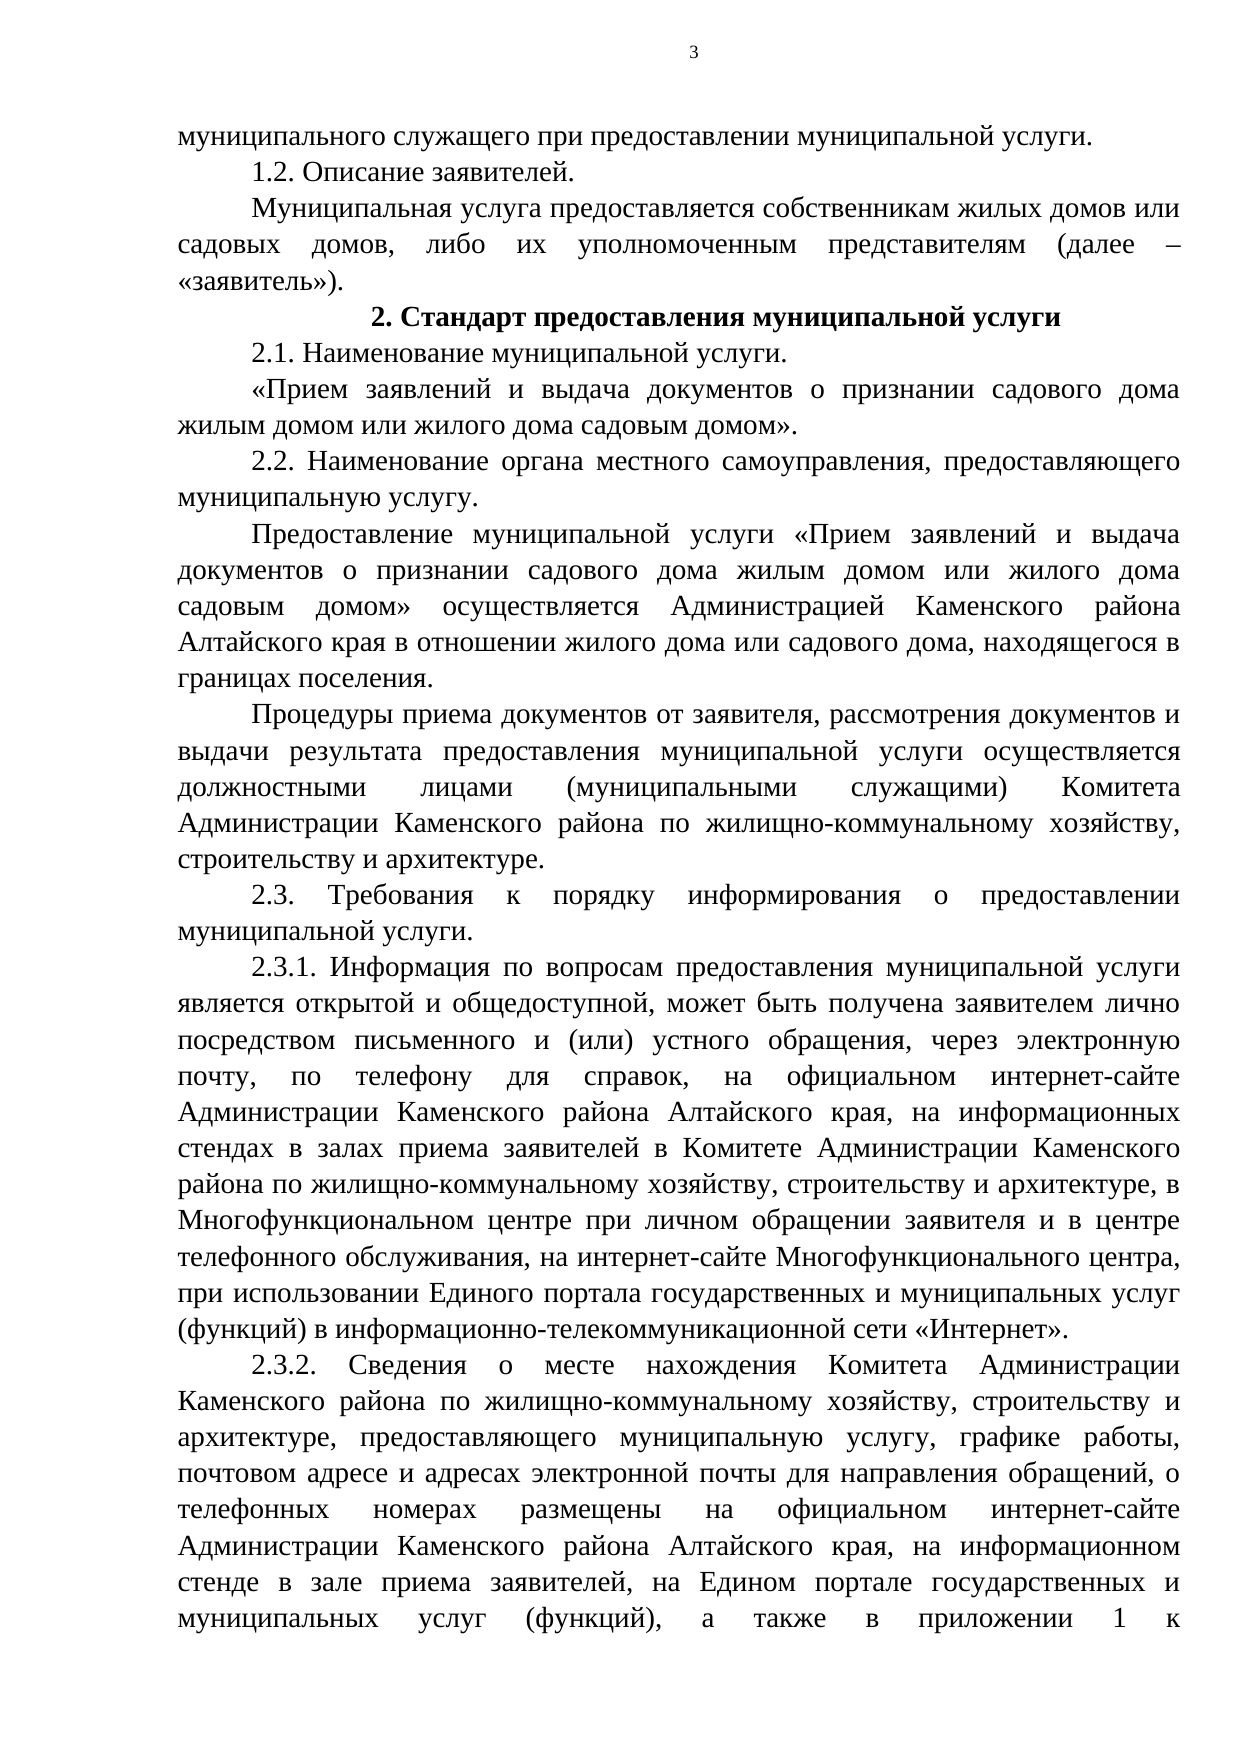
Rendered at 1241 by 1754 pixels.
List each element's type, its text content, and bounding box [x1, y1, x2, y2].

text «Прием заявлений и выдача документов о признании садового дома жилым домом или жилого дома садовым домом». [177, 371, 1181, 441]
text Муниципальная услуга предоставляется собственникам жилых домов или садовых домов, либо их уполномоченным представителям (далее – «заявитель»). [177, 190, 1181, 296]
text Предоставление муниципальной услуги «Прием заявлений и выдача документов о признании садового дома жилым домом или жилого дома садовым домом» осуществляется Администрацией Каменского района Алтайского края в отношении жилого дома или садового дома, находящегося в границах поселения. [177, 516, 1181, 694]
text 2.3.1. Информация по вопросам предоставления муниципальной услуги является открытой и общедоступной, может быть получена заявителем лично посредством письменного и (или) устного обращения, через электронную почту, по телефону для справок, на официальном интернет-сайте Администрации Каменского района Алтайского края, на информационных стендах в залах приема заявителей в Комитете Администрации Каменского района по жилищно-коммунальному хозяйству, строительству и архитектуре, в Многофункциональном центре при личном обращении заявителя и в центре телефонного обслуживания, на интернет-сайте Многофункционального центра, при использовании Единого портала государственных и муниципальных услуг (функций) в информационно-телекоммуникационной сети «Интернет». [177, 949, 1181, 1344]
text 1.2. Описание заявителей. [177, 154, 1181, 188]
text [177, 1347, 1181, 1634]
text Процедуры приема документов от заявителя, рассмотрения документов и выдачи результата предоставления муниципальной услуги осуществляется должностными лицами (муниципальными служащими) Комитета Администрации Каменского района по жилищно-коммунальному хозяйству, строительству и архитектуре. [177, 696, 1181, 874]
text 2. Стандарт предоставления муниципальной услуги [177, 299, 1181, 332]
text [177, 118, 1181, 152]
text 2.1. Наименование муниципальной услуги. [177, 335, 1181, 368]
text 2.3. Требования к порядку информирования о предоставлении муниципальной услуги. [177, 877, 1181, 947]
text 2.2. Наименование органа местного самоуправления, предоставляющего муниципальную услугу. [177, 443, 1181, 513]
